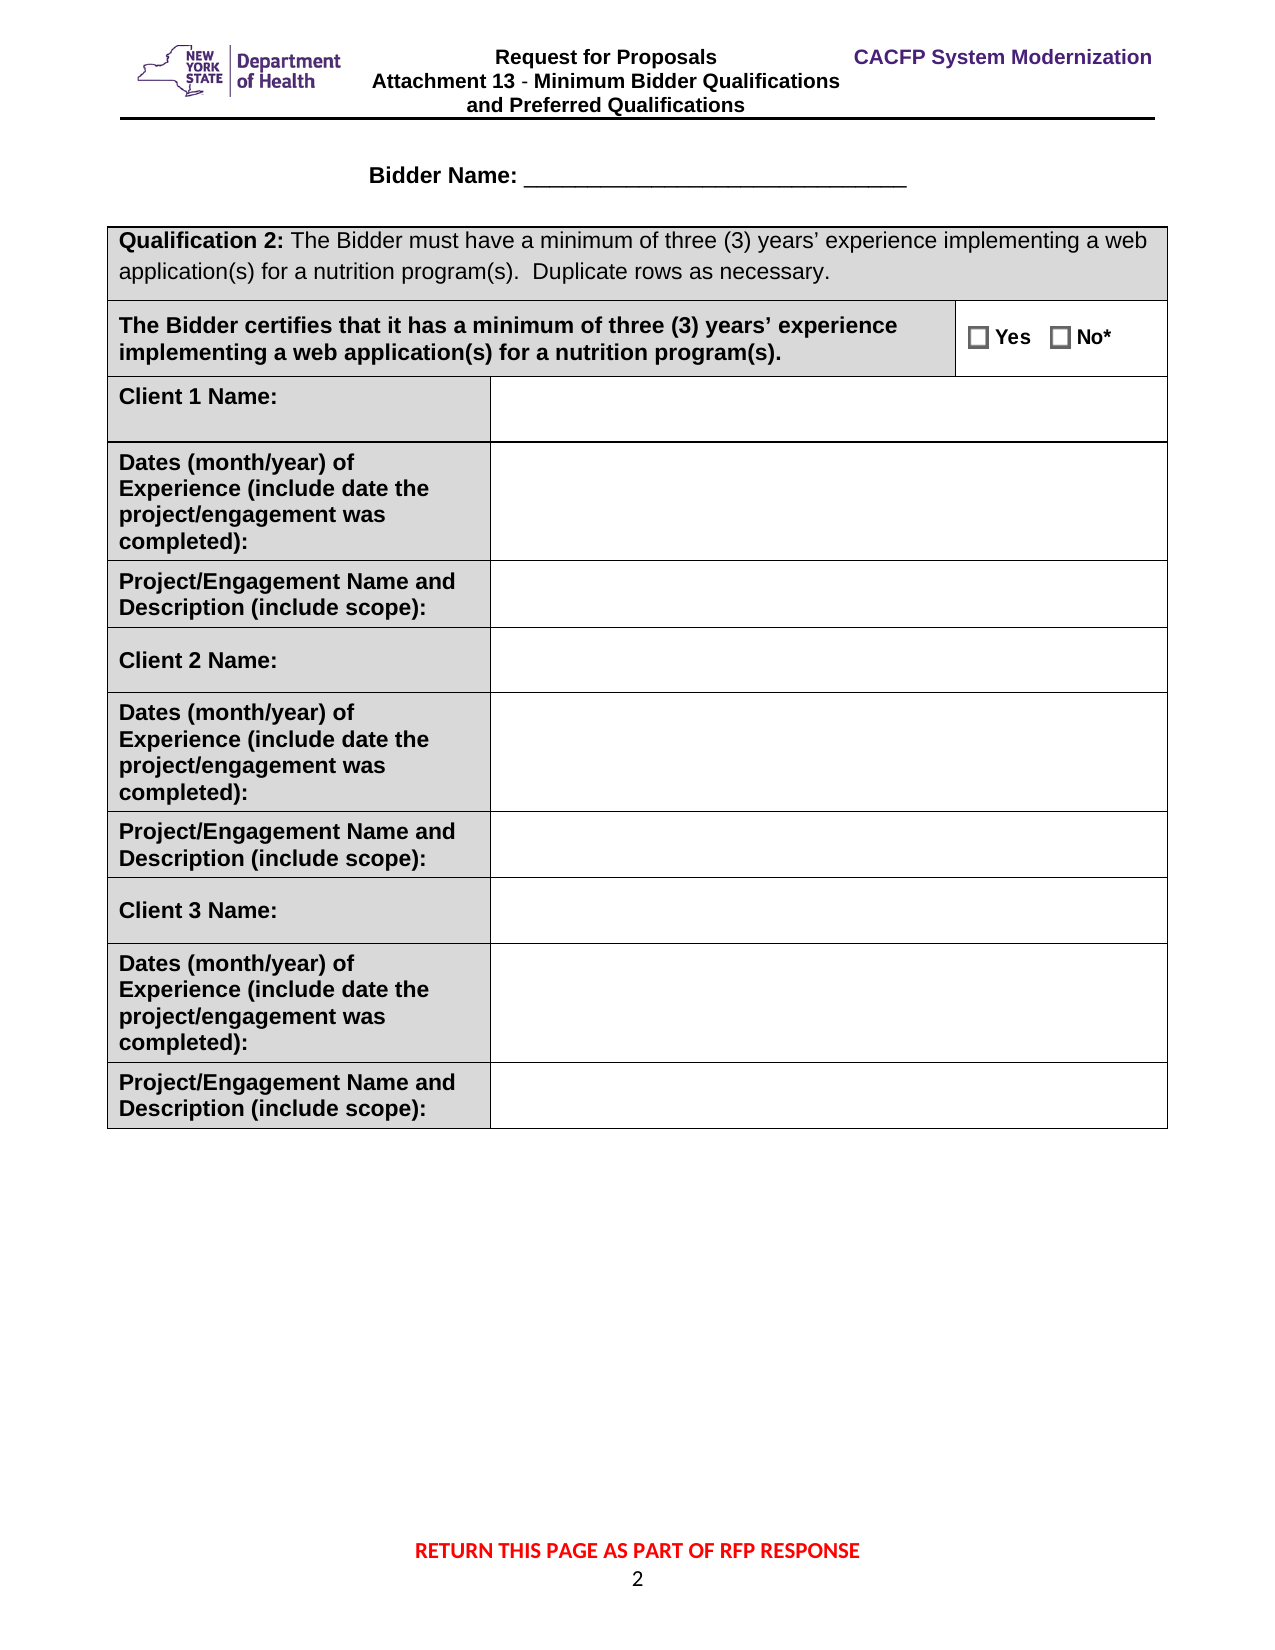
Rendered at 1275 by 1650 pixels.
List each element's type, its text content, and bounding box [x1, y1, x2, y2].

table_cell Dates (month/year) of Experience (include date the project/engagement was completed): [108, 693, 490, 811]
table_cell Client 3 Name: [108, 878, 490, 943]
table_cell Project/Engagement Name and Description (include scope): [108, 812, 490, 877]
picture [137, 45, 344, 97]
table_cell Project/Engagement Name and Description (include scope): [108, 1063, 490, 1128]
table_cell [956, 301, 1167, 376]
table_cell The Bidder certifies that it has a minimum of three (3) years’ experience implementing a web application(s) for a nutrition program(s). [108, 301, 955, 376]
table_cell [491, 812, 1167, 877]
table_cell Project/Engagement Name and Description (include scope): [108, 561, 490, 627]
table_cell Dates (month/year) of Experience (include date the project/engagement was completed): [108, 944, 490, 1062]
table_cell [491, 561, 1167, 627]
table_header Qualification 2: The Bidder must have a minimum of three (3) years’ experience implementing a web application(s) for a nutrition program(s). Duplicate rows as necessary. [108, 228, 1167, 300]
table_cell [491, 1063, 1167, 1128]
table_cell Dates (month/year) of Experience (include date the project/engagement was completed): [108, 443, 490, 560]
table_cell [491, 944, 1167, 1062]
text Bidder Name: ______________________________ [150, 162, 1125, 189]
table_cell [491, 878, 1167, 943]
table_cell [491, 628, 1167, 692]
table_cell Client 2 Name: [108, 628, 490, 692]
table_cell Client 1 Name: [108, 377, 490, 441]
table_cell [491, 377, 1167, 441]
table_cell [491, 693, 1167, 811]
table_cell [491, 443, 1167, 560]
